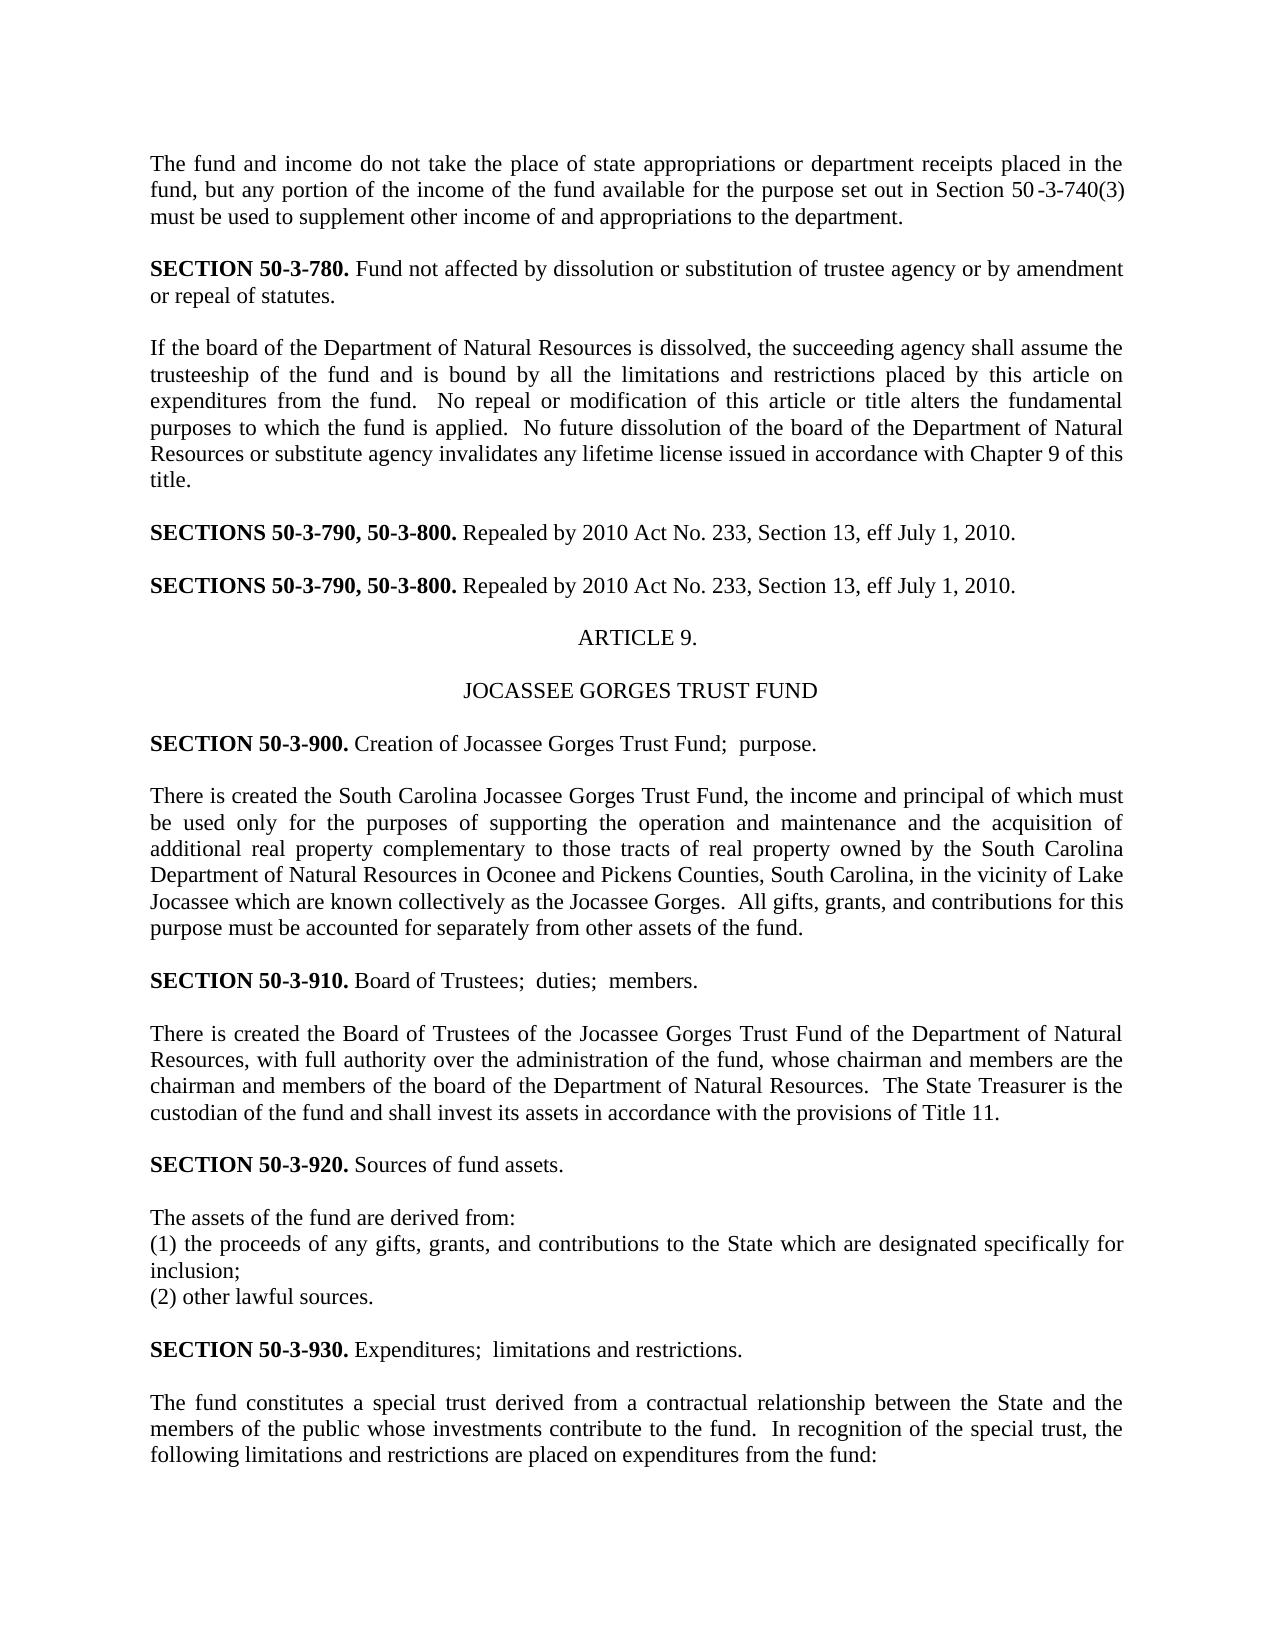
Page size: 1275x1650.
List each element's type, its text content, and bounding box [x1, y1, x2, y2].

text If the board of the Department of Natural Resources is dissolved, the succeeding agency shall assume the trusteeship of the fund and is bound by all the limitations and restrictions placed by this article on expenditures from the fund. No repeal or modification of this article or title alters the fundamental purposes to which the fund is applied. No future dissolution of the board of the Department of Natural Resources or substitute agency invalidates any lifetime license issued in accordance with Chapter 9 of this title. [150, 334, 1125, 493]
text SECTION 50-3-900. Creation of Jocassee Gorges Trust Fund; purpose. [150, 730, 1125, 756]
text SECTIONS 50-3-790, 50-3-800. Repealed by 2010 Act No. 233, Section 13, eff July 1, 2010. [150, 572, 1125, 598]
text (2) other lawful sources. [150, 1283, 1125, 1309]
text SECTIONS 50-3-790, 50-3-800. Repealed by 2010 Act No. 233, Section 13, eff July 1, 2010. [150, 519, 1125, 545]
text SECTION 50-3-910. Board of Trustees; duties; members. [150, 967, 1125, 993]
text There is created the Board of Trustees of the Jocassee Gorges Trust Fund of the Department of Natural Resources, with full authority over the administration of the fund, whose chairman and members are the chairman and members of the board of the Department of Natural Resources. The State Treasurer is the custodian of the fund and shall invest its assets in accordance with the provisions of Title 11. [150, 1020, 1125, 1125]
text There is created the South Carolina Jocassee Gorges Trust Fund, the income and principal of which must be used only for the purposes of supporting the operation and maintenance and the acquisition of additional real property complementary to those tracts of real property owned by the South Carolina Department of Natural Resources in Oconee and Pickens Counties, South Carolina, in the vicinity of Lake Jocassee which are known collectively as the Jocassee Gorges. All gifts, grants, and contributions for this purpose must be accounted for separately from other assets of the fund. [150, 782, 1125, 941]
text SECTION 50-3-780. Fund not affected by dissolution or substitution of trustee agency or by amendment or repeal of statutes. [150, 255, 1125, 308]
text SECTION 50-3-930. Expenditures; limitations and restrictions. [150, 1336, 1125, 1362]
text ARTICLE 9. [150, 624, 1125, 651]
text SECTION 50-3-920. Sources of fund assets. [150, 1151, 1125, 1178]
text JOCASSEE GORGES TRUST FUND [150, 677, 1125, 703]
text The fund and income do not take the place of state appropriations or department receipts placed in the fund, but any portion of the income of the fund available for the purpose set out in Section 50-3-740(3) must be used to supplement other income of and appropriations to the department. [150, 150, 1125, 229]
text The fund constitutes a special trust derived from a contractual relationship between the State and the members of the public whose investments contribute to the fund. In recognition of the special trust, the following limitations and restrictions are placed on expenditures from the fund: [150, 1389, 1125, 1468]
text The assets of the fund are derived from: [150, 1204, 1125, 1231]
text (1) the proceeds of any gifts, grants, and contributions to the State which are designated specifically for inclusion; [150, 1231, 1125, 1283]
